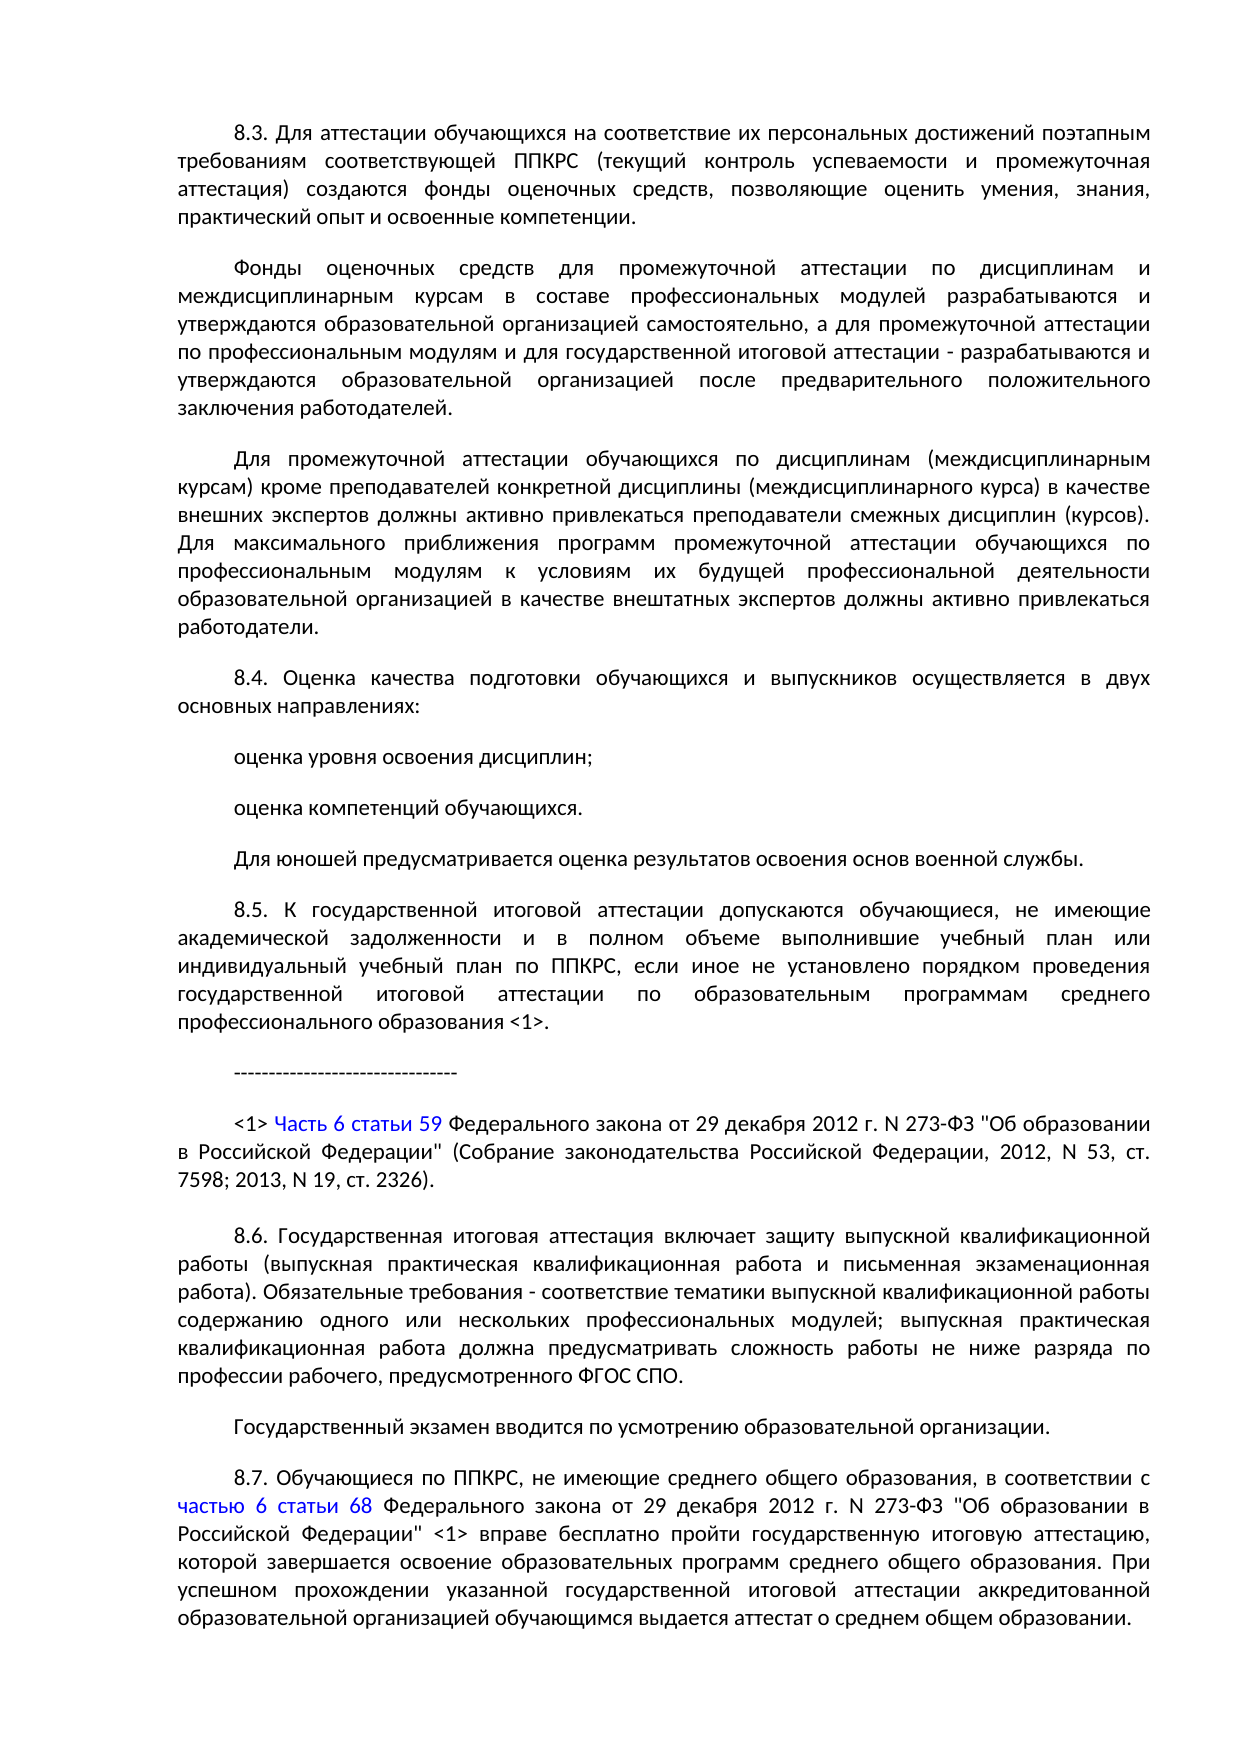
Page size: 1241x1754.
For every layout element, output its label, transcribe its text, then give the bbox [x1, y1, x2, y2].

text Государственный экзамен вводится по усмотрению образовательной организации. [177, 1412, 1152, 1440]
text оценка уровня освоения дисциплин; [177, 742, 1152, 770]
text 8.4. Оценка качества подготовки обучающихся и выпускников осуществляется в двух основных направлениях: [177, 663, 1152, 719]
text -------------------------------- [177, 1058, 1152, 1086]
text 8.3. Для аттестации обучающихся на соответствие их персональных достижений поэтапным требованиям соответствующей ППКРС (текущий контроль успеваемости и промежуточная аттестация) создаются фонды оценочных средств, позволяющие оценить умения, знания, практический опыт и освоенные компетенции. [177, 118, 1152, 230]
text Фонды оценочных средств для промежуточной аттестации по дисциплинам и междисциплинарным курсам в составе профессиональных модулей разрабатываются и утверждаются образовательной организацией самостоятельно, а для промежуточной аттестации по профессиональным модулям и для государственной итоговой аттестации - разрабатываются и утверждаются образовательной организацией после предварительного положительного заключения работодателей. [177, 253, 1152, 421]
text 8.5. К государственной итоговой аттестации допускаются обучающиеся, не имеющие академической задолженности и в полном объеме выполнившие учебный план или индивидуальный учебный план по ППКРС, если иное не установлено порядком проведения государственной итоговой аттестации по образовательным программам среднего профессионального образования <1>. [177, 895, 1152, 1035]
text 8.7. Обучающиеся по ППКРС, не имеющие среднего общего образования, в соответствии с частью 6 статьи 68 Федерального закона от 29 декабря 2012 г. N 273-ФЗ "Об образовании в Российской Федерации" <1> вправе бесплатно пройти государственную итоговую аттестацию, которой завершается освоение образовательных программ среднего общего образования. При успешном прохождении указанной государственной итоговой аттестации аккредитованной образовательной организацией обучающимся выдается аттестат о среднем общем образовании. [177, 1463, 1152, 1631]
text Для юношей предусматривается оценка результатов освоения основ военной службы. [177, 844, 1152, 872]
text Для промежуточной аттестации обучающихся по дисциплинам (междисциплинарным курсам) кроме преподавателей конкретной дисциплины (междисциплинарного курса) в качестве внешних экспертов должны активно привлекаться преподаватели смежных дисциплин (курсов). Для максимального приближения программ промежуточной аттестации обучающихся по профессиональным модулям к условиям их будущей профессиональной деятельности образовательной организацией в качестве внештатных экспертов должны активно привлекаться работодатели. [177, 444, 1152, 640]
text 8.6. Государственная итоговая аттестация включает защиту выпускной квалификационной работы (выпускная практическая квалификационная работа и письменная экзаменационная работа). Обязательные требования - соответствие тематики выпускной квалификационной работы содержанию одного или нескольких профессиональных модулей; выпускная практическая квалификационная работа должна предусматривать сложность работы не ниже разряда по профессии рабочего, предусмотренного ФГОС СПО. [177, 1221, 1152, 1389]
text оценка компетенций обучающихся. [177, 793, 1152, 821]
text <1> Часть 6 статьи 59 Федерального закона от 29 декабря 2012 г. N 273-ФЗ "Об образовании в Российской Федерации" (Собрание законодательства Российской Федерации, 2012, N 53, ст. 7598; 2013, N 19, ст. 2326). [177, 1109, 1152, 1193]
